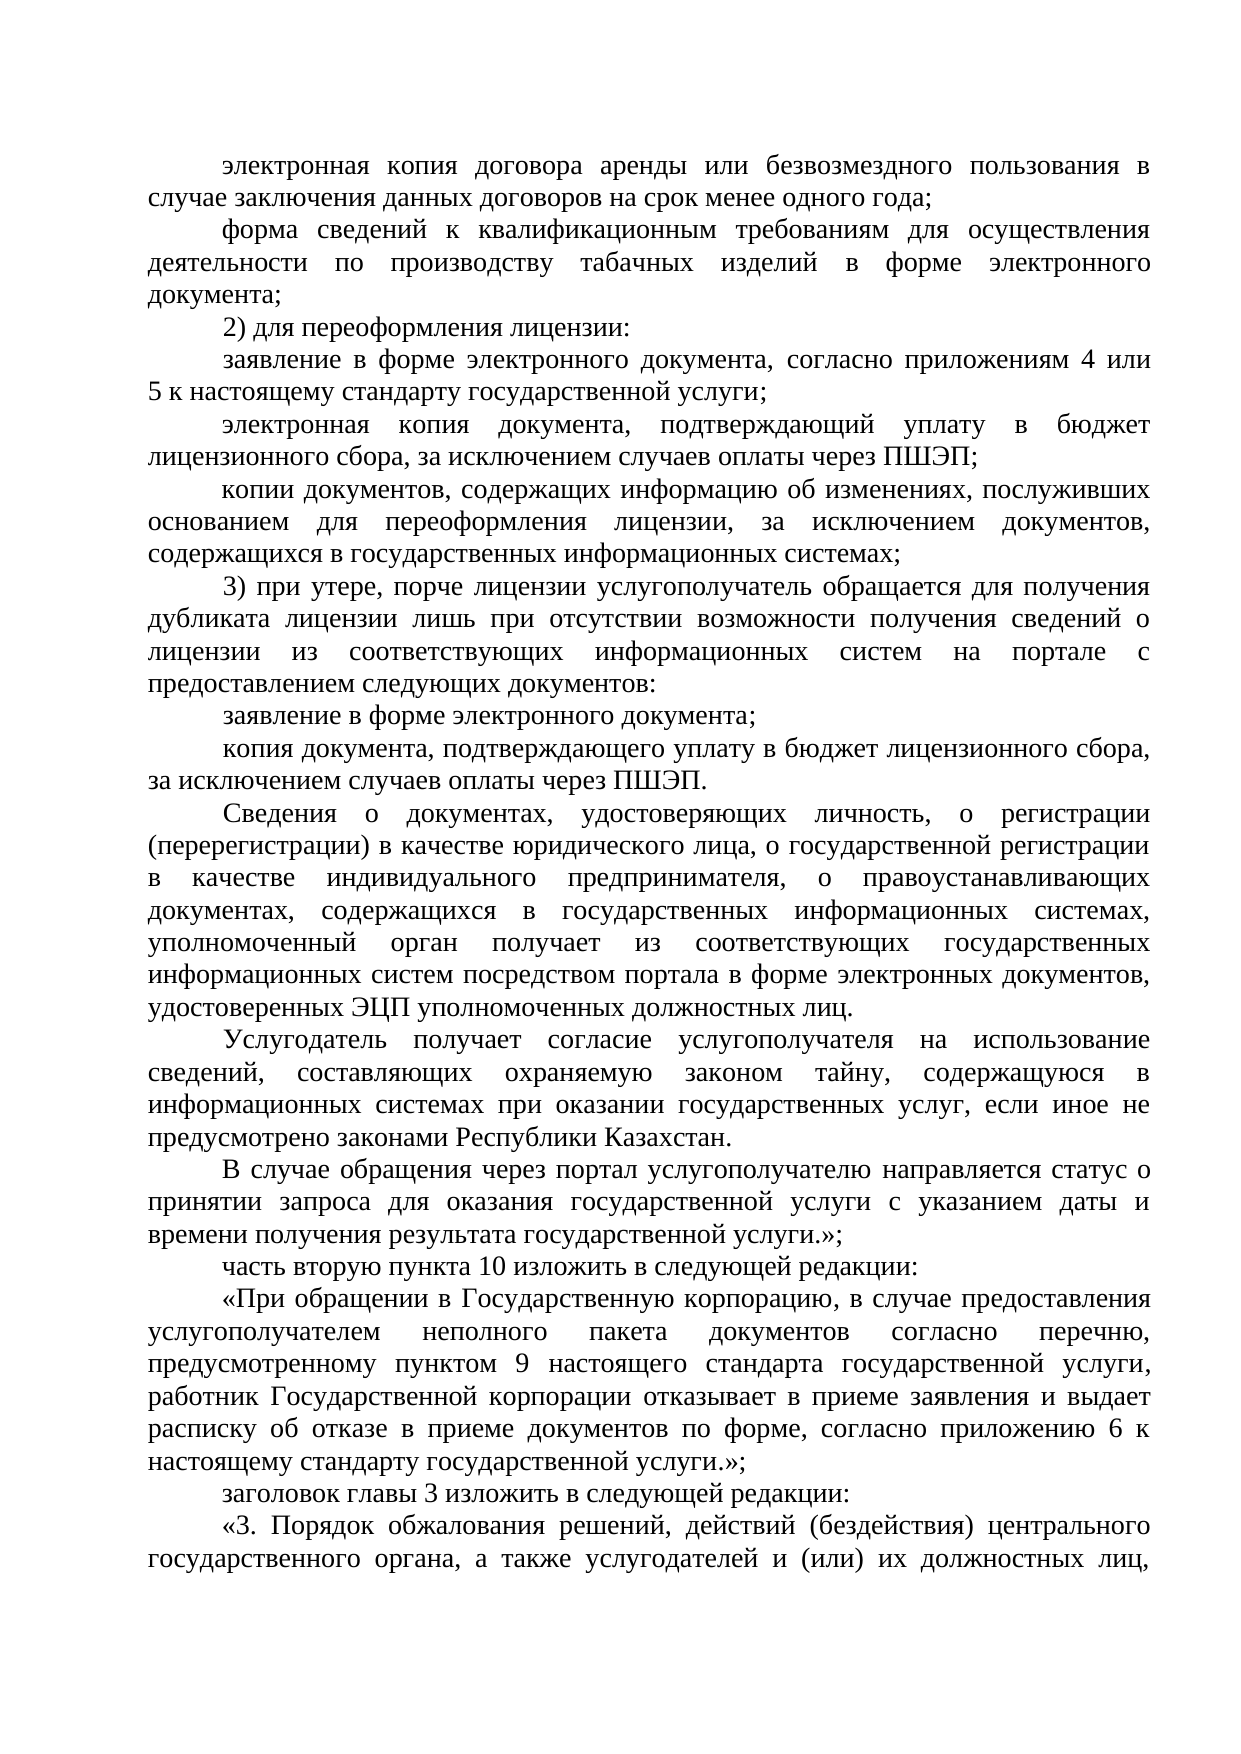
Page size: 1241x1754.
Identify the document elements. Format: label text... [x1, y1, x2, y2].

text В случае обращения через портал услугополучателю направляется статус о принятии запроса для оказания государственной услуги с указанием даты и времени получения результата государственной услуги.»; [148, 1152, 1152, 1249]
text заголовок главы 3 изложить в следующей редакции: [148, 1476, 1152, 1508]
text 2) для переоформления лицензии: [148, 310, 1152, 342]
text форма сведений к квалификационным требованиям для осуществления деятельности по производству табачных изделий в форме электронного документа; [148, 212, 1152, 310]
text 3) при утере, порче лицензии услугополучатель обращается для получения дубликата лицензии лишь при отсутствии возможности получения сведений о лицензии из соответствующих информационных систем на портале с предоставлением следующих документов: [148, 569, 1152, 698]
list часть вторую пункта 10 изложить в следующей редакции: [148, 1249, 1152, 1282]
text электронная копия документа, подтверждающий уплату в бюджет лицензионного сбора, за исключением случаев оплаты через ПШЭП; [148, 407, 1152, 472]
list «При обращении в Государственную корпорацию, в случае предоставления услугополучателем неполного пакета документов согласно перечню, предусмотренному пунктом 9 настоящего стандарта государственной услуги, работник Государственной корпорации отказывает в приеме заявления и выдает расписку об отказе в приеме документов по форме, согласно приложению 6 к настоящему стандарту государственной услуги.»; [148, 1282, 1152, 1476]
text электронная копия договора аренды или безвозмездного пользования в случае заключения данных договоров на срок менее одного года; [148, 148, 1152, 212]
text Услугодатель получает согласие услугополучателя на использование сведений, составляющих охраняемую законом тайну, содержащуюся в информационных системах при оказании государственных услуг, если иное не предусмотрено законами Республики Казахстан. [148, 1022, 1152, 1152]
text заявление в форме электронного документа; [148, 698, 1152, 731]
list копии документов, содержащих информацию об изменениях, послуживших основанием для переоформления лицензии, за исключением документов, содержащихся в государственных информационных системах; [148, 472, 1152, 569]
text заявление в форме электронного документа, согласно приложениям 4 или 5 к настоящему стандарту государственной услуги; [148, 342, 1152, 407]
text копия документа, подтверждающего уплату в бюджет лицензионного сбора, за исключением случаев оплаты через ПШЭП. [148, 731, 1152, 796]
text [148, 1508, 1152, 1573]
text Сведения о документах, удостоверяющих личность, о регистрации (перерегистрации) в качестве юридического лица, о государственной регистрации в качестве индивидуального предпринимателя, о правоустанавливающих документах, содержащихся в государственных информационных системах, уполномоченный орган получает из соответствующих государственных информационных систем посредством портала в форме электронных документов, удостоверенных ЭЦП уполномоченных должностных лиц. [148, 796, 1152, 1022]
